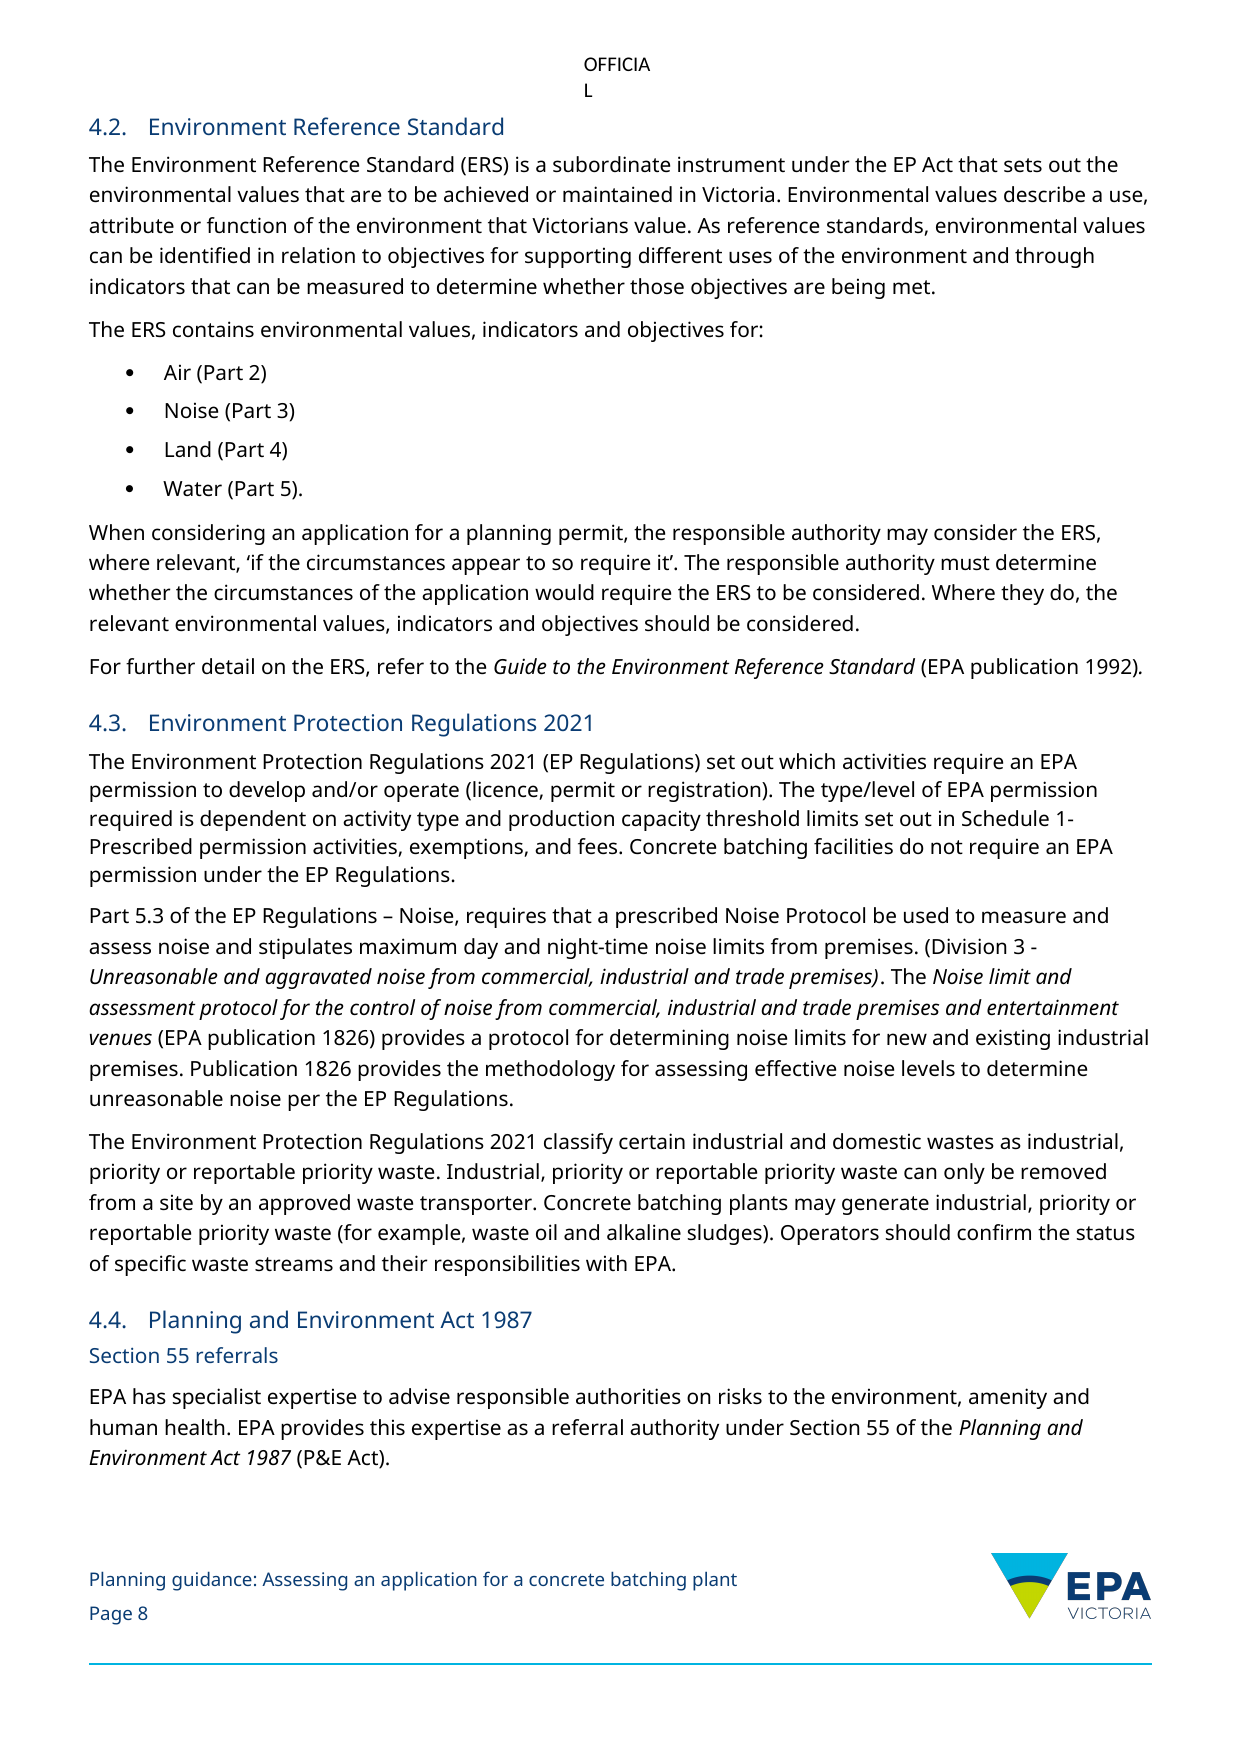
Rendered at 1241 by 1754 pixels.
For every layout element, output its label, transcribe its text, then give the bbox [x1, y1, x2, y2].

text The Environment Protection Regulations 2021 classify certain industrial and domestic wastes as industrial, priority or reportable priority waste. Industrial, priority or reportable priority waste can only be removed from a site by an approved waste transporter. Concrete batching plants may generate industrial, priority or reportable priority waste (for example, waste oil and alkaline sludges). Operators should confirm the status of specific waste streams and their responsibilities with EPA. [89, 1127, 1152, 1277]
subtitle Environment Reference Standard [89, 111, 1152, 142]
text Part 5.3 of the EP Regulations – Noise, requires that a prescribed Noise Protocol be used to measure and assess noise and stipulates maximum day and night-time noise limits from premises. (Division 3 - Unreasonable and aggravated noise from commercial, industrial and trade premises). The Noise limit and assessment protocol for the control of noise from commercial, industrial and trade premises and entertainment venues (EPA publication 1826) provides a protocol for determining noise limits for new and existing industrial premises. Publication 1826 provides the methodology for assessing effective noise levels to determine unreasonable noise per the EP Regulations. [89, 902, 1152, 1112]
text EPA has specialist expertise to advise responsible authorities on risks to the environment, amenity and human health. EPA provides this expertise as a referral authority under Section 55 of the Planning and Environment Act 1987 (P&E Act). [89, 1382, 1152, 1472]
text When considering an application for a planning permit, the responsible authority may consider the ERS, where relevant, ‘if the circumstances appear to so require it’. The responsible authority must determine whether the circumstances of the application would require the ERS to be considered. Where they do, the relevant environmental values, indicators and objectives should be considered. [89, 518, 1152, 637]
list Air (Part 2) [126, 358, 1152, 386]
subtitle Environment Protection Regulations 2021 [89, 707, 1152, 738]
text Section 55 referrals [89, 1342, 1152, 1370]
list Water (Part 5). [126, 474, 1152, 503]
list Noise (Part 3) [126, 397, 1152, 425]
picture [991, 1553, 1151, 1619]
list Land (Part 4) [126, 436, 1152, 464]
text For further detail on the ERS, refer to the Guide to the Environment Reference Standard (EPA publication 1992). [89, 652, 1152, 680]
text The ERS contains environmental values, indicators and objectives for: [89, 315, 1152, 343]
text The Environment Reference Standard (ERS) is a subordinate instrument under the EP Act that sets out the environmental values that are to be achieved or maintained in Victoria. Environmental values describe a use, attribute or function of the environment that Victorians value. As reference standards, environmental values can be identified in relation to objectives for supporting different uses of the environment and through indicators that can be measured to determine whether those objectives are being met. [89, 150, 1152, 300]
subtitle Planning and Environment Act 1987 [89, 1304, 1152, 1335]
text The Environment Protection Regulations 2021 (EP Regulations) set out which activities require an EPA permission to develop and/or operate (licence, permit or registration). The type/level of EPA permission required is dependent on activity type and production capacity threshold limits set out in Schedule 1- Prescribed permission activities, exemptions, and fees. Concrete batching facilities do not require an EPA permission under the EP Regulations. [89, 747, 1152, 889]
